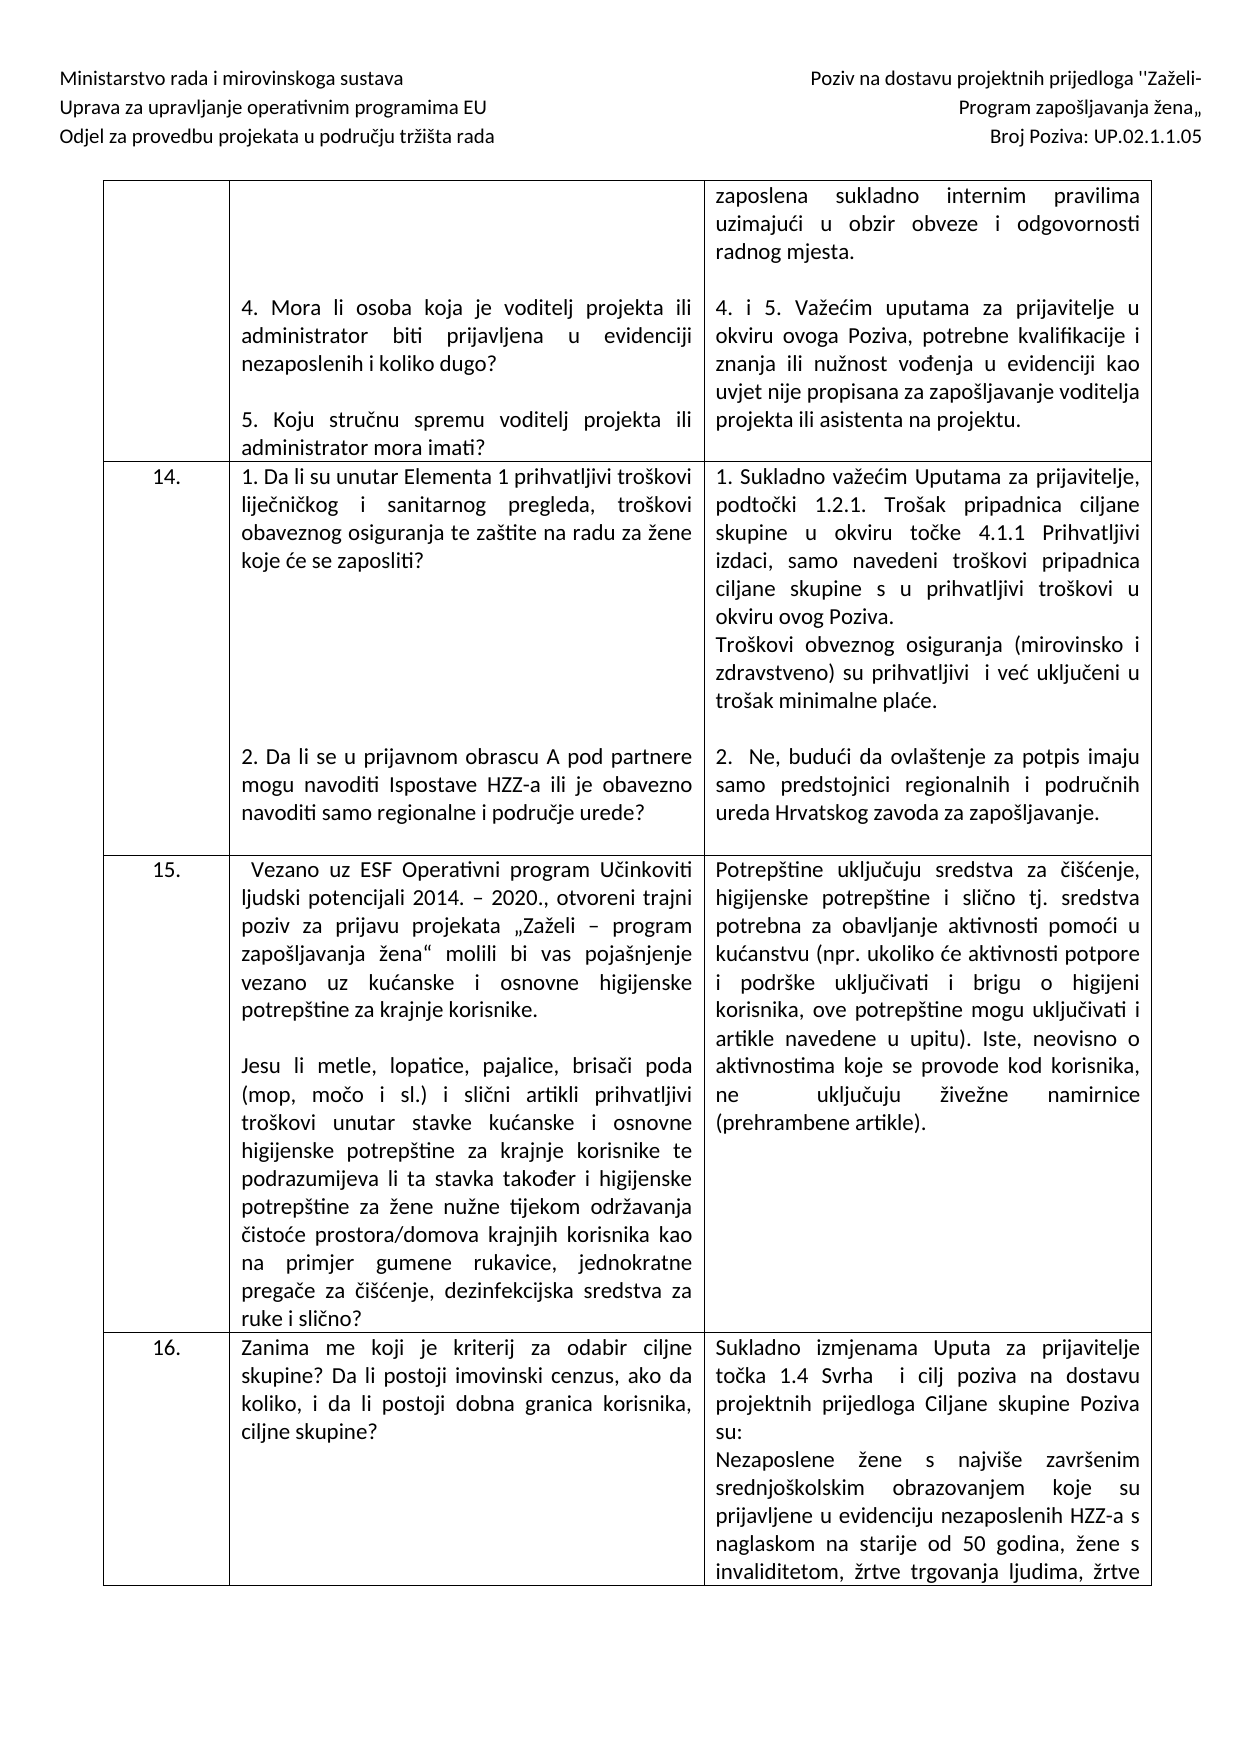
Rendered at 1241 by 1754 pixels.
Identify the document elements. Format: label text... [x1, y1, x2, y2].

table_cell Vezano uz ESF Operativni program Učinkoviti ljudski potencijali 2014. – 2020., otvoreni trajni poziv za prijavu projekata „Zaželi – program zapošljavanja žena“ molili bi vas pojašnjenje vezano uz kućanske i osnovne higijenske potrepštine za krajnje korisnike. Jesu li metle, lopatice, pajalice, brisači poda (mop, močo i sl.) i slični artikli prihvatljivi troškovi unutar stavke kućanske i osnovne higijenske potrepštine za krajnje korisnike te podrazumijeva li ta stavka također i higijenske potrepštine za žene nužne tijekom održavanja čistoće prostora/domova krajnjih korisnika kao na primjer gumene rukavice, jednokratne pregače za čišćenje, dezinfekcijska sredstva za ruke i slično? [230, 856, 704, 1332]
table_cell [705, 1333, 1151, 1585]
table_cell [104, 856, 229, 1332]
table_cell 1. Sukladno važećim Uputama za prijavitelje, podtočki 1.2.1. Trošak pripadnica ciljane skupine u okviru točke 4.1.1 Prihvatljivi izdaci, samo navedeni troškovi pripadnica ciljane skupine s u prihvatljivi troškovi u okviru ovog Poziva. Troškovi obveznog osiguranja (mirovinsko i zdravstveno) su prihvatljivi i već uključeni u trošak minimalne plaće. 2. Ne, budući da ovlaštenje za potpis imaju samo predstojnici regionalnih i područnih ureda Hrvatskog zavoda za zapošljavanje. [705, 462, 1151, 854]
table_cell Potrepštine uključuju sredstva za čišćenje, higijenske potrepštine i slično tj. sredstva potrebna za obavljanje aktivnosti pomoći u kućanstvu (npr. ukoliko će aktivnosti potpore i podrške uključivati i brigu o higijeni korisnika, ove potrepštine mogu uključivati i artikle navedene u upitu). Iste, neovisno o aktivnostima koje se provode kod korisnika, ne uključuju živežne namirnice (prehrambene artikle). [705, 856, 1151, 1332]
table_cell [104, 462, 229, 854]
table_cell 1. Da li su unutar Elementa 1 prihvatljivi troškovi liječničkog i sanitarnog pregleda, troškovi obaveznog osiguranja te zaštite na radu za žene koje će se zaposliti? 2. Da li se u prijavnom obrascu A pod partnere mogu navoditi Ispostave HZZ-a ili je obavezno navoditi samo regionalne i područje urede? [230, 462, 704, 854]
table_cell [230, 181, 704, 461]
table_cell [230, 1333, 704, 1585]
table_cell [705, 181, 1151, 461]
table_cell [104, 1333, 229, 1585]
table_cell [104, 181, 229, 461]
